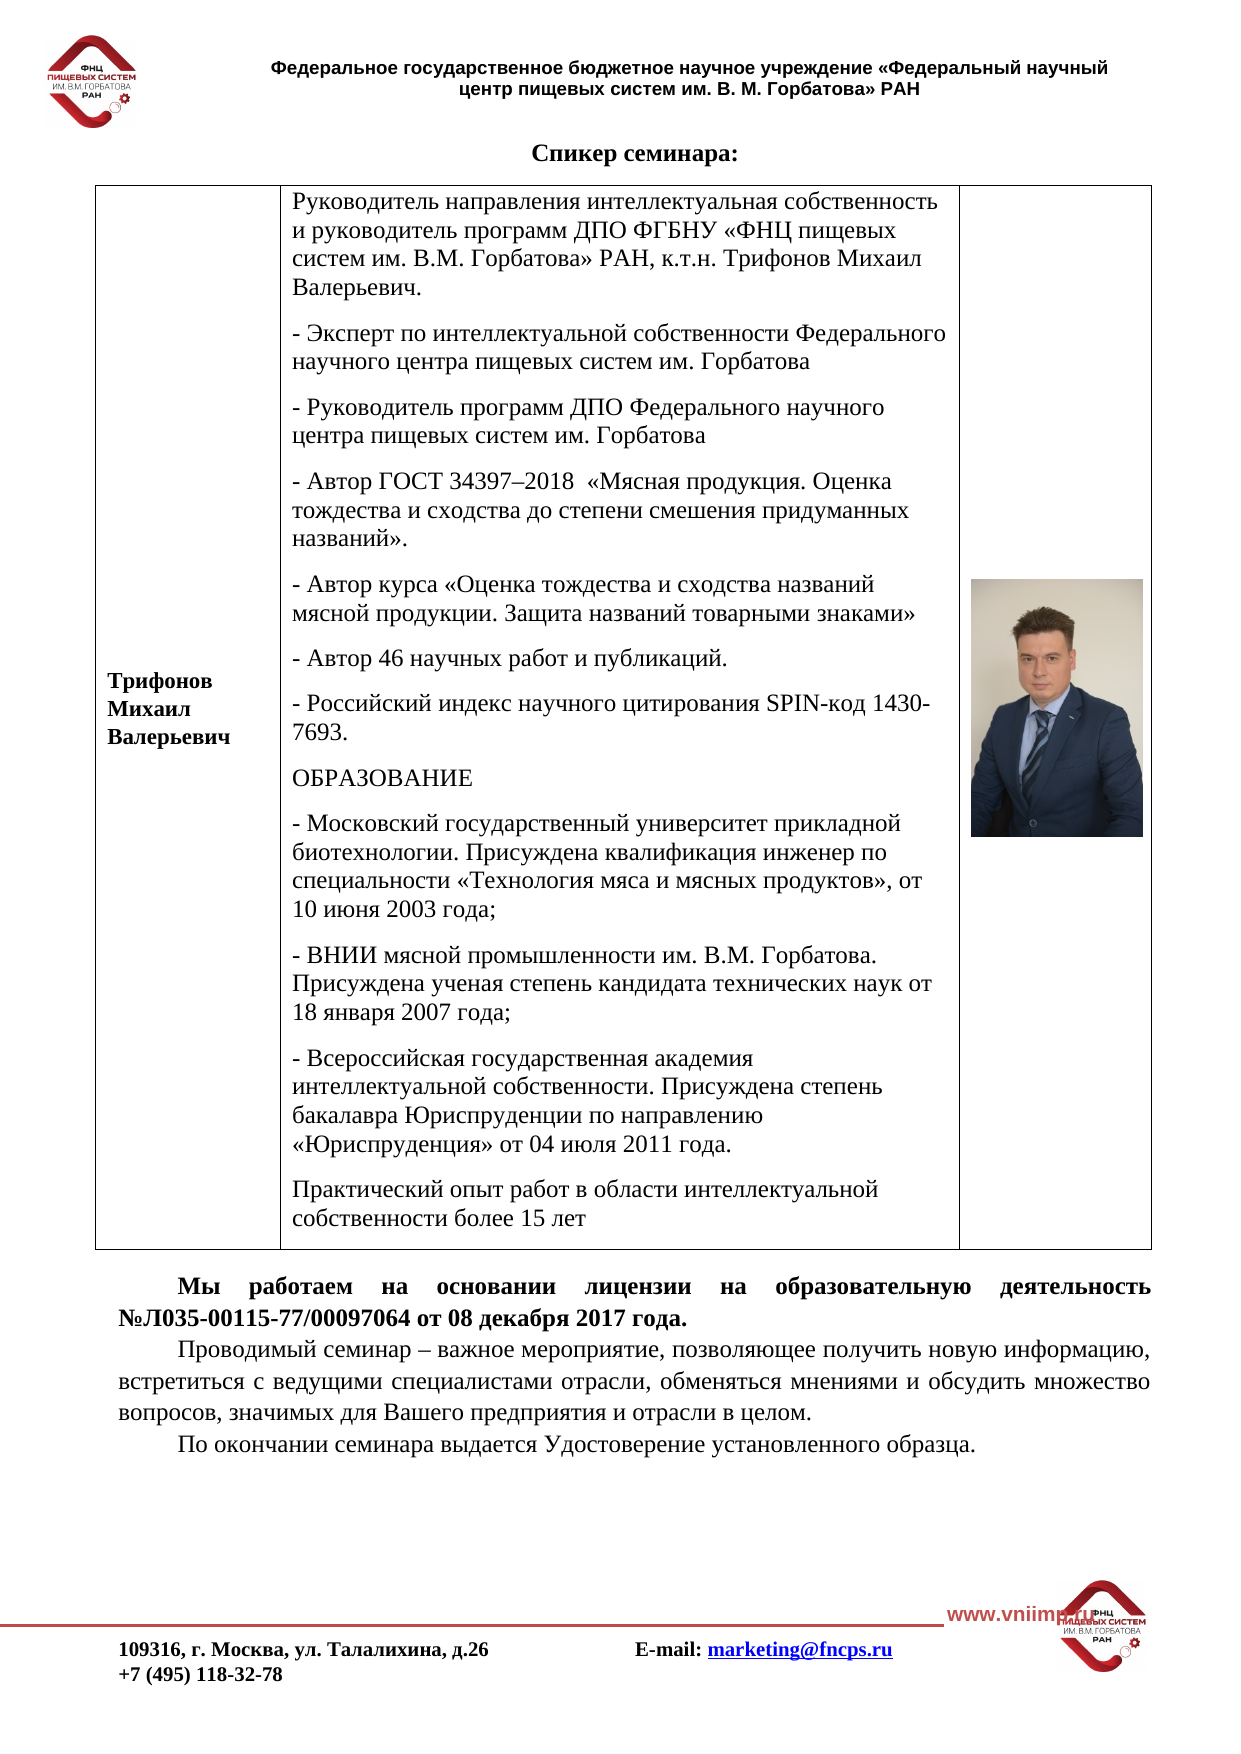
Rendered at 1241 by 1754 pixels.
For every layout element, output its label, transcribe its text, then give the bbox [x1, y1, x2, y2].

table_header Руководитель направления интеллектуальная собственность и руководитель программ ДПО ФГБНУ «ФНЦ пищевых систем им. В.М. Горбатова» РАН, к.т.н. Трифонов Михаил Валерьевич. - Эксперт по интеллектуальной собственности Федерального научного центра пищевых систем им. Горбатова - Руководитель программ ДПО Федерального научного центра пищевых систем им. Горбатова - Автор ГОСТ 34397–2018 «Мясная продукция. Оценка тождества и сходства до степени смешения придуманных названий». - Автор курса «Оценка тождества и сходства названий мясной продукции. Защита названий товарными знаками» - Автор 46 научных работ и публикаций. - Российский индекс научного цитирования SPIN-код 1430-7693. ОБРАЗОВАНИЕ - Московский государственный университет прикладной биотехнологии. Присуждена квалификация инженер по специальности «Технология мяса и мясных продуктов», от 10 июня 2003 года; - ВНИИ мясной промышленности им. В.М. Горбатова. Присуждена ученая степень кандидата технических наук от 18 января 2007 года; - Всероссийская государственная академия интеллектуальной собственности. Присуждена степень бакалавра Юриспруденции по направлению «Юриспруденция» от 04 июля 2011 года. Практический опыт работ в области интеллектуальной собственности более 15 лет [281, 186, 959, 1248]
table_header [960, 186, 1151, 1248]
picture [43, 35, 139, 128]
text По окончании семинара выдается Удостоверение установленного образца. [118, 1429, 1152, 1458]
picture [1054, 1580, 1149, 1672]
text Проводимый семинар – важное мероприятие, позволяющее получить новую информацию, встретиться с ведущими специалистами отрасли, обменяться мнениями и обсудить множество вопросов, значимых для Вашего предприятия и отрасли в целом. [118, 1334, 1152, 1426]
table_header Трифонов Михаил Валерьевич [96, 186, 280, 1248]
text Спикер семинара: [118, 138, 1152, 167]
text Мы работаем на основании лицензии на образовательную деятельность №Л035-00115-77/00097064 от 08 декабря 2017 года. [118, 1271, 1152, 1331]
picture [971, 579, 1143, 837]
